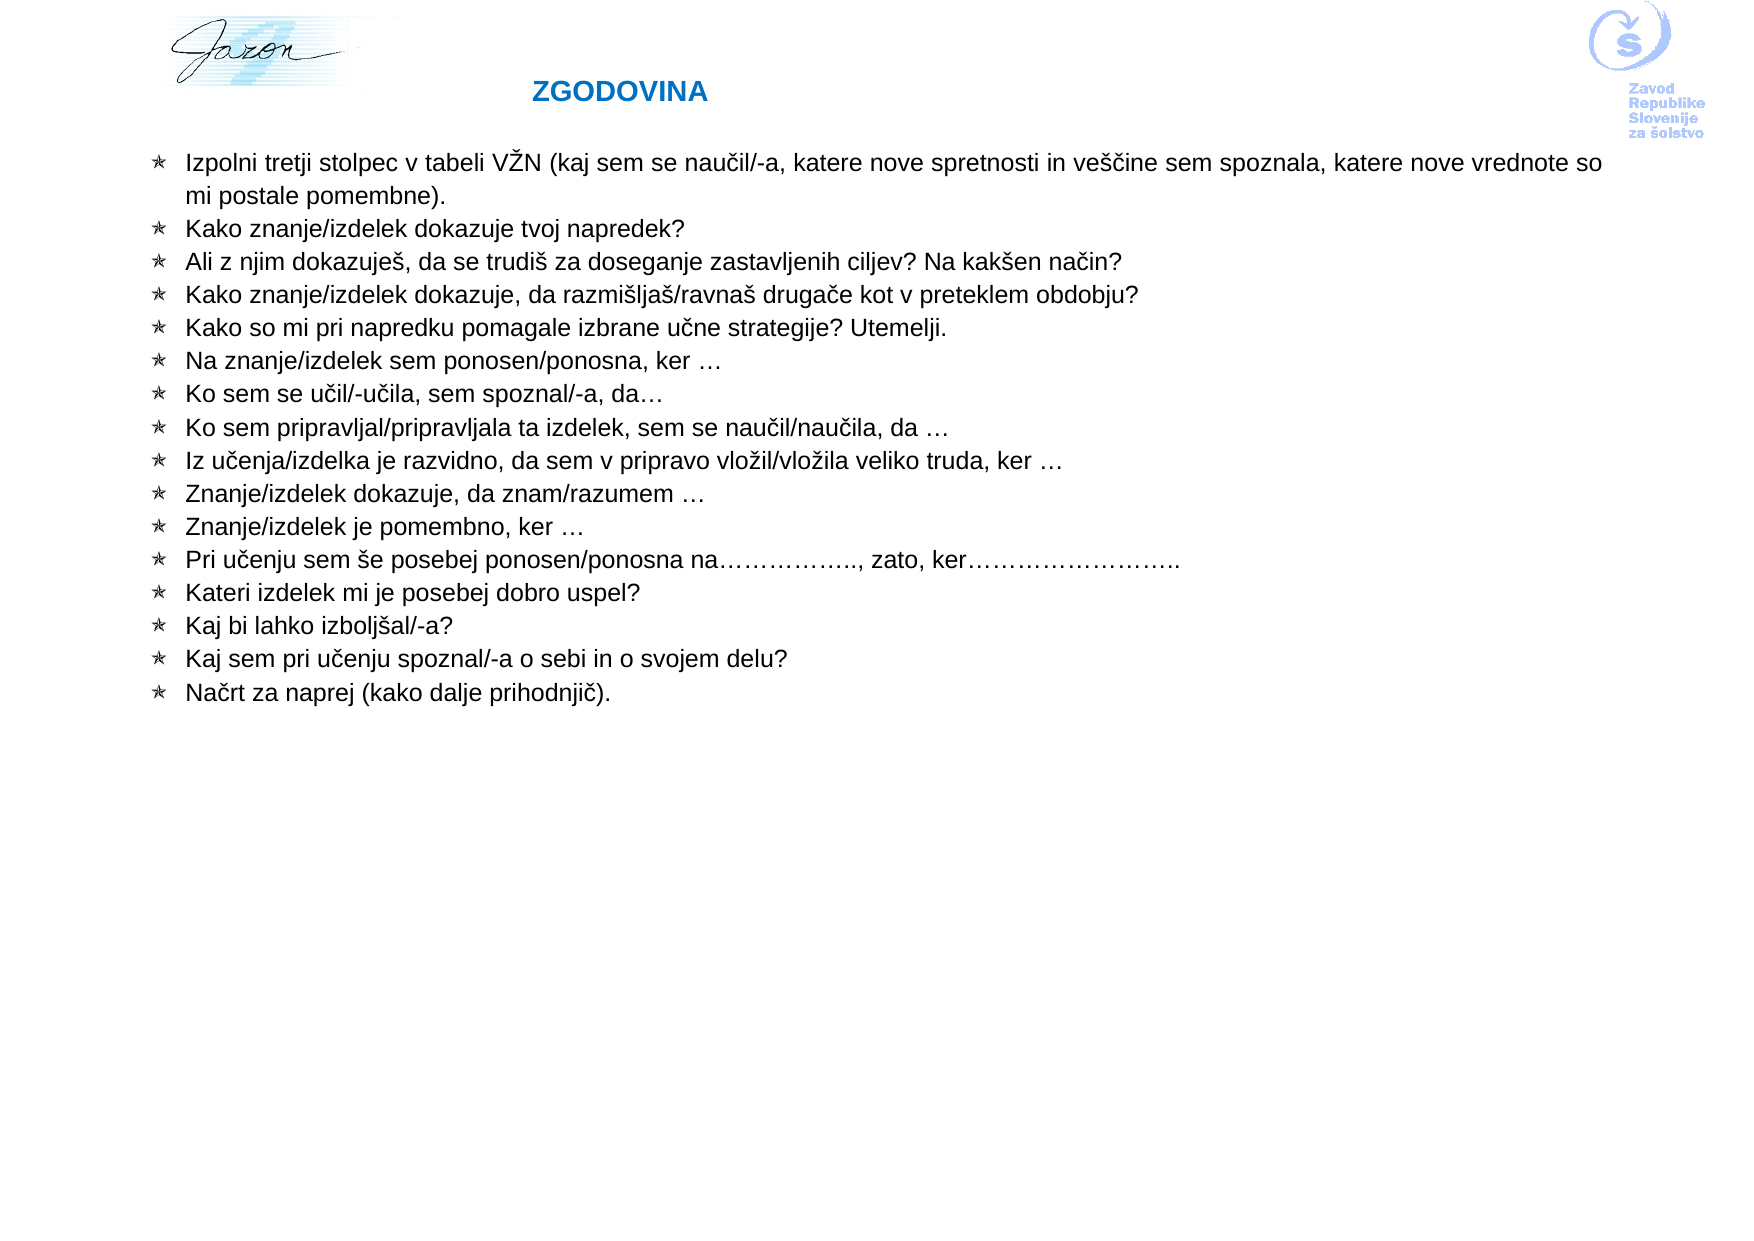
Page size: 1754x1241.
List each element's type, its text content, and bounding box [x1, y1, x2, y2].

list Ko sem se učil/-učila, sem spoznal/-a, da… [148, 379, 1606, 408]
list Kako znanje/izdelek dokazuje tvoj napredek? [148, 214, 1606, 243]
list Iz učenja/izdelka je razvidno, da sem v pripravo vložil/vložila veliko truda, ker … [148, 446, 1606, 474]
list Na znanje/izdelek sem ponosen/ponosna, ker … [148, 346, 1606, 375]
picture [105, 11, 404, 95]
list Kaj sem pri učenju spoznal/-a o sebi in o svojem delu? [148, 644, 1606, 673]
list Znanje/izdelek je pomembno, ker … [148, 512, 1606, 541]
list Znanje/izdelek dokazuje, da znam/razumem … [148, 479, 1606, 508]
list Načrt za naprej (kako dalje prihodnjič). [148, 677, 1606, 706]
list Kaj bi lahko izboljšal/-a? [148, 611, 1606, 640]
list Pri učenju sem še posebej ponosen/ponosna na…………….., zato, ker…………………….. [148, 545, 1606, 574]
list Ko sem pripravljal/pripravljala ta izdelek, sem se naučil/naučila, da … [148, 412, 1606, 441]
list Kako znanje/izdelek dokazuje, da razmišljaš/ravnaš drugače kot v preteklem obdobju? [148, 280, 1606, 309]
list Izpolni tretji stolpec v tabeli VŽN (kaj sem se naučil/-a, katere nove spretnosti in veščine sem spoznala, katere nove vrednote so mi postale pomembne). [148, 148, 1606, 209]
list Kateri izdelek mi je posebej dobro uspel? [148, 578, 1606, 607]
list Kako so mi pri napredku pomagale izbrane učne strategije? Utemelji. [148, 313, 1606, 342]
list Ali z njim dokazuješ, da se trudiš za doseganje zastavljenih ciljev? Na kakšen način? [148, 247, 1606, 276]
